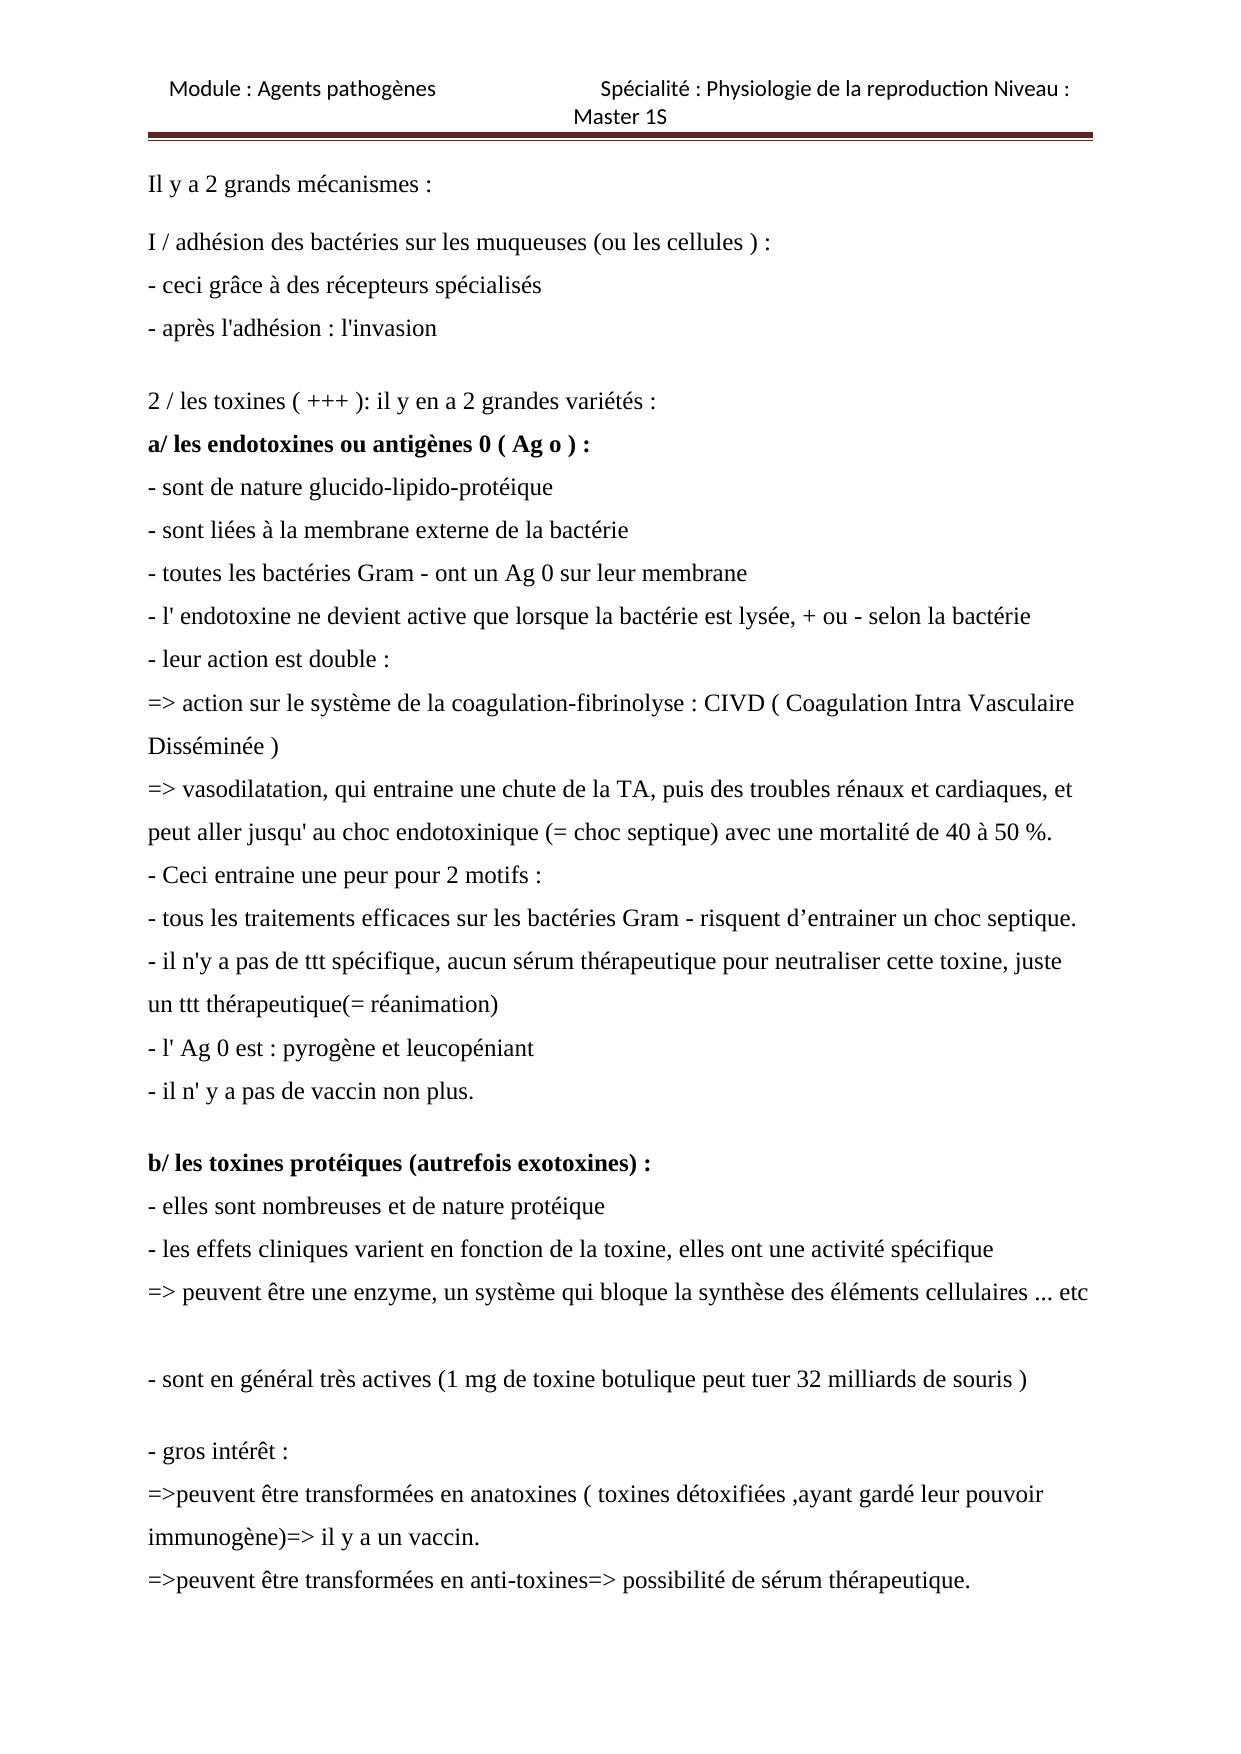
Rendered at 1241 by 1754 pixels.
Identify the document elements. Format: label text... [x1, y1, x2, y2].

text - gros intérêt : =>peuvent être transformées en anatoxines ( toxines détoxifiées ,ayant gardé leur pouvoir immunogène)=> il y a un vaccin. =>peuvent être transformées en anti-toxines=> possibilité de sérum thérapeutique. [148, 1436, 1093, 1594]
text b/ les toxines protéiques (autrefois exotoxines) : - elles sont nombreuses et de nature protéique - les effets cliniques varient en fonction de la toxine, elles ont une activité spécifique => peuvent être une enzyme, un système qui bloque la synthèse des éléments cellulaires ... etc - sont en général très actives (1 mg de toxine botulique peut tuer 32 milliards de souris ) [148, 1148, 1093, 1392]
text I / adhésion des bactéries sur les muqueuses (ou les cellules ) : - ceci grâce à des récepteurs spécialisés - après l'adhésion : l'invasion [148, 227, 1093, 342]
text 2 / les toxines ( +++ ): il y en a 2 grandes variétés : a/ les endotoxines ou antigènes 0 ( Ag o ) : - sont de nature glucido-lipido-protéique - sont liées à la membrane externe de la bactérie - toutes les bactéries Gram - ont un Ag 0 sur leur membrane - l' endotoxine ne devient active que lorsque la bactérie est lysée, + ou - selon la bactérie - leur action est double : => action sur le système de la coagulation-fibrinolyse : CIVD ( Coagulation Intra Vasculaire Disséminée ) => vasodilatation, qui entraine une chute de la TA, puis des troubles rénaux et cardiaques, et peut aller jusqu' au choc endotoxinique (= choc septique) avec une mortalité de 40 à 50 %. - Ceci entraine une peur pour 2 motifs : - tous les traitements efficaces sur les bactéries Gram - risquent d’entrainer un choc septique. - il n'y a pas de ttt spécifique, aucun sérum thérapeutique pour neutraliser cette toxine, juste un ttt thérapeutique(= réanimation) - l' Ag 0 est : pyrogène et leucopéniant - il n' y a pas de vaccin non plus. [148, 386, 1093, 1104]
text Il y a 2 grands mécanismes : [148, 169, 1093, 198]
